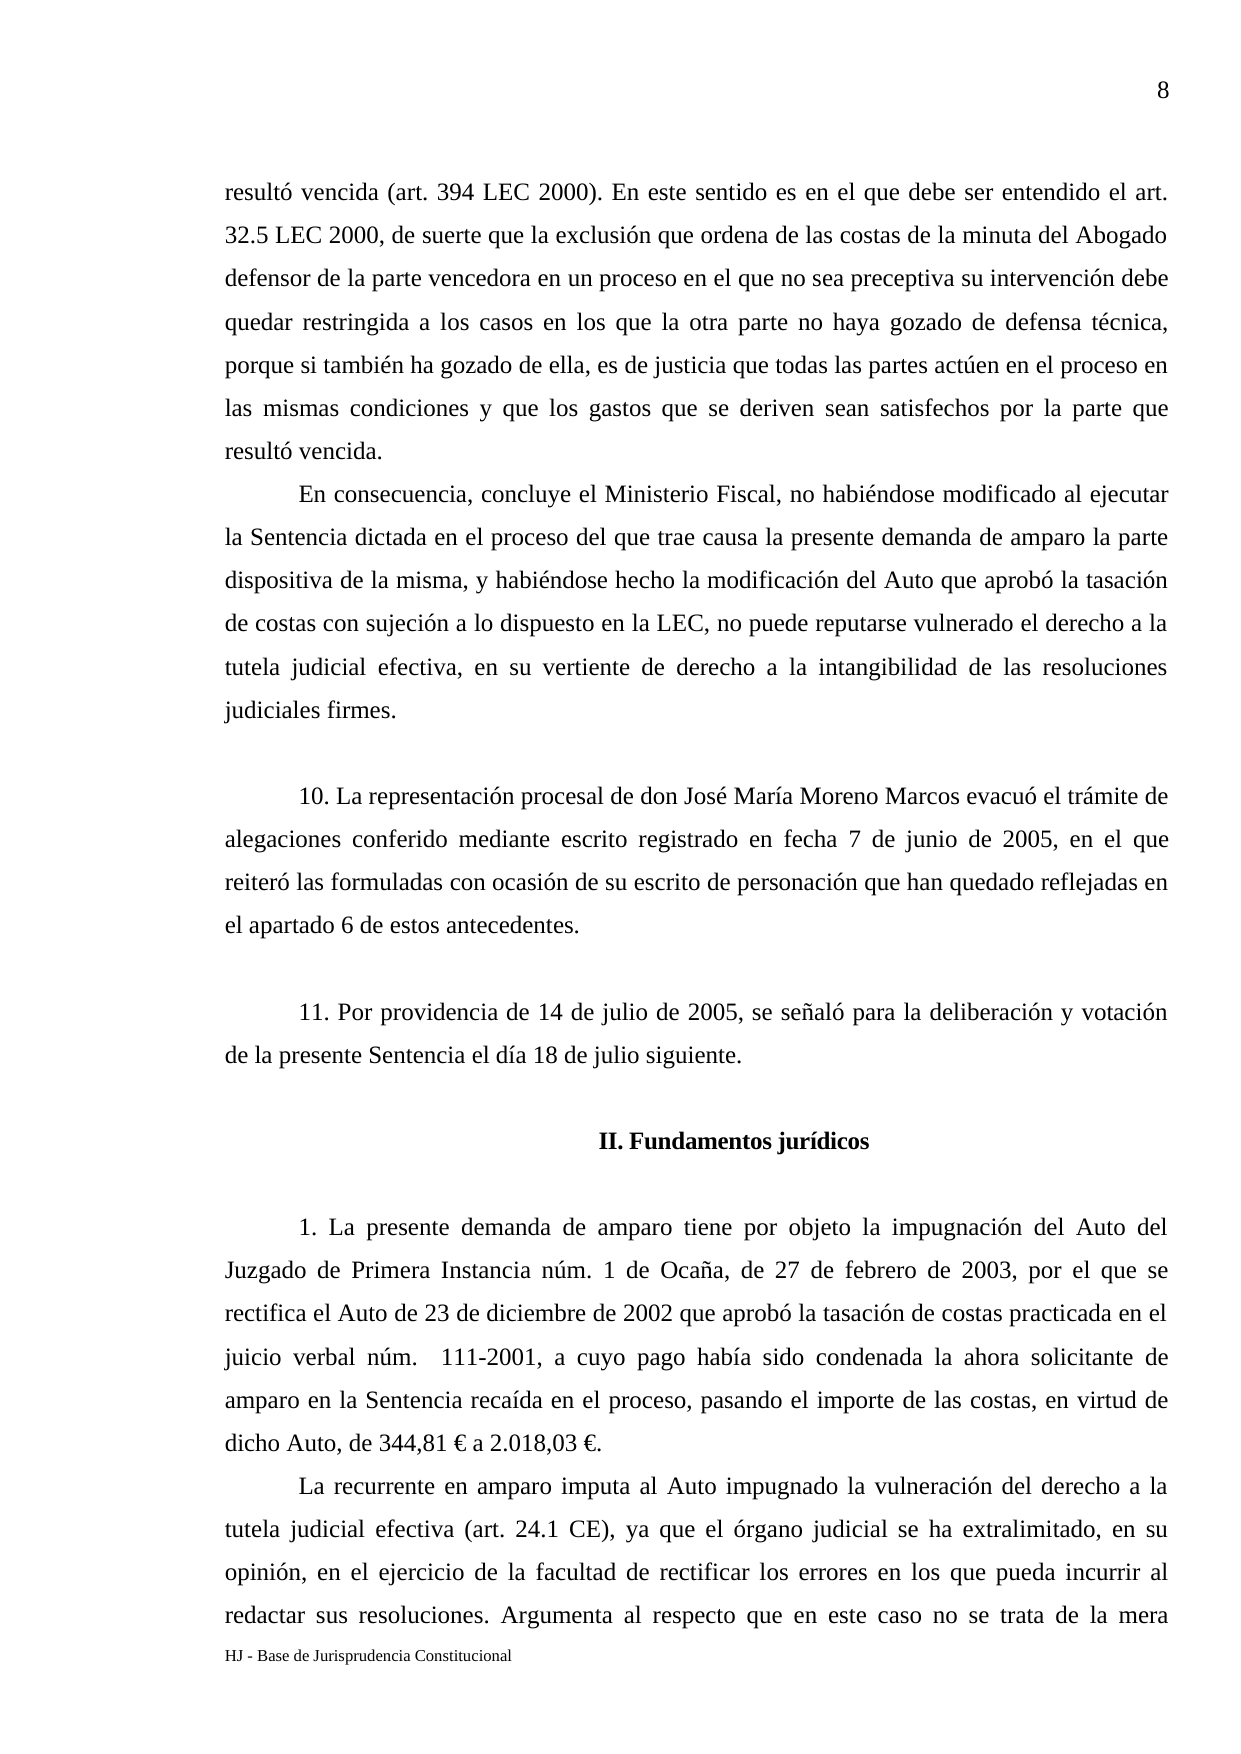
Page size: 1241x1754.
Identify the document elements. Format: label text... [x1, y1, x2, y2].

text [224, 177, 1169, 465]
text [224, 1471, 1169, 1629]
text En consecuencia, concluye el Ministerio Fiscal, no habiéndose modificado al ejecutar la Sentencia dictada en el proceso del que trae causa la presente demanda de amparo la parte dispositiva de la misma, y habiéndose hecho la modificación del Auto que aprobó la tasación de costas con sujeción a lo dispuesto en la LEC, no puede reputarse vulnerado el derecho a la tutela judicial efectiva, en su vertiente de derecho a la intangibilidad de las resoluciones judiciales firmes. [224, 479, 1169, 723]
subtitle II. Fundamentos jurídicos [224, 1126, 1169, 1155]
text 10. La representación procesal de don José María Moreno Marcos evacuó el trámite de alegaciones conferido mediante escrito registrado en fecha 7 de junio de 2005, en el que reiteró las formuladas con ocasión de su escrito de personación que han quedado reflejadas en el apartado 6 de estos antecedentes. [224, 781, 1169, 939]
text 11. Por providencia de 14 de julio de 2005, se señaló para la deliberación y votación de la presente Sentencia el día 18 de julio siguiente. [224, 997, 1169, 1068]
text 1. La presente demanda de amparo tiene por objeto la impugnación del Auto del Juzgado de Primera Instancia núm. 1 de Ocaña, de 27 de febrero de 2003, por el que se rectifica el Auto de 23 de diciembre de 2002 que aprobó la tasación de costas practicada en el juicio verbal núm. 111-2001, a cuyo pago había sido condenada la ahora solicitante de amparo en la Sentencia recaída en el proceso, pasando el importe de las costas, en virtud de dicho Auto, de 344,81 € a 2.018,03 €. [224, 1212, 1169, 1457]
